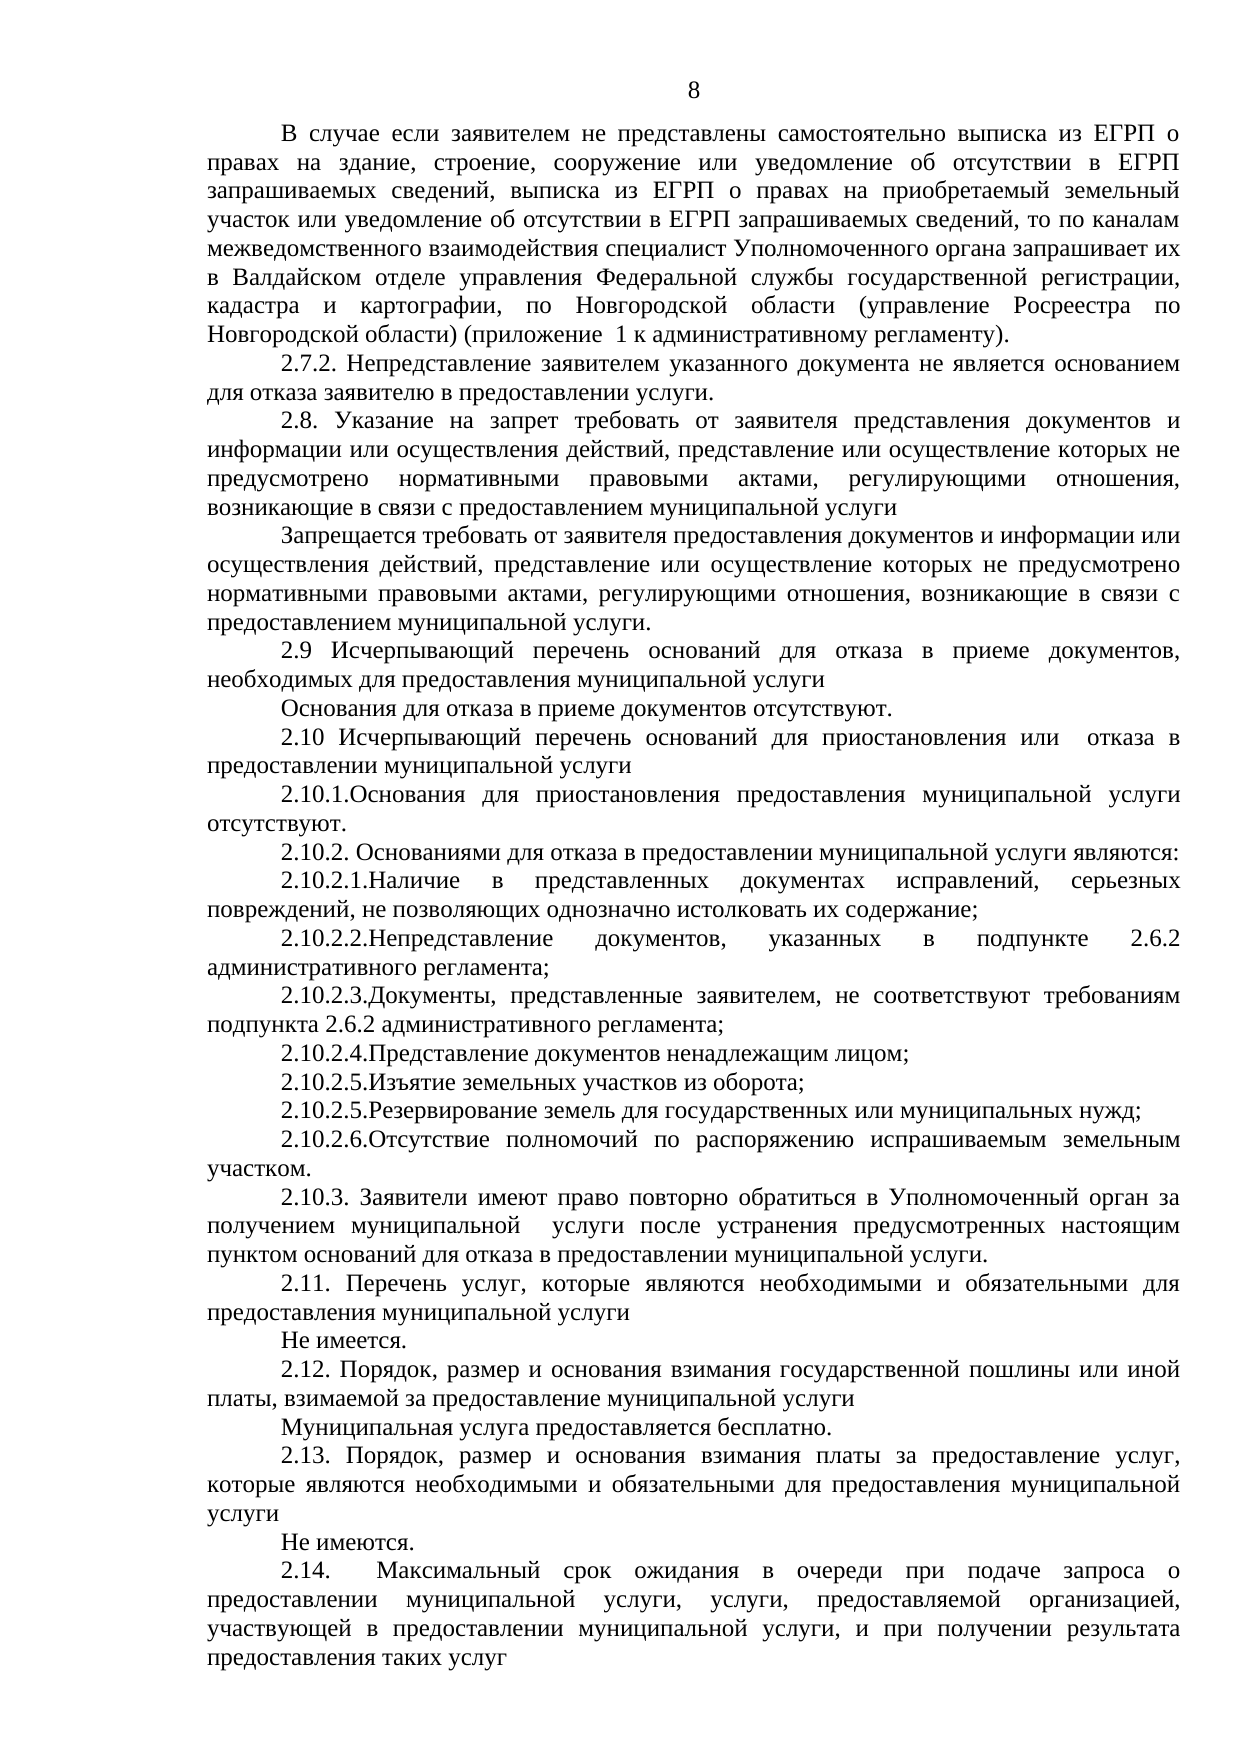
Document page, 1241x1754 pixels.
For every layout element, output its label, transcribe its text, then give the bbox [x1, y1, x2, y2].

text 2.12. Порядок, размер и основания взимания государственной пошлины или иной платы, взимаемой за предоставление муниципальной услуги [207, 1354, 1181, 1412]
text 2.10.2.1.Наличие в представленных документах исправлений, серьезных повреждений, не позволяющих однозначно истолковать их содержание; [207, 866, 1181, 923]
text 2.10.2.6.Отсутствие полномочий по распоряжению испрашиваемым земельным участком. [207, 1124, 1181, 1182]
text 2.10.2.5.Резервирование земель для государственных или муниципальных нужд; [207, 1096, 1181, 1124]
text Запрещается требовать от заявителя предоставления документов и информации или осуществления действий, представление или осуществление которых не предусмотрено нормативными правовыми актами, регулирующими отношения, возникающие в связи с предоставлением муниципальной услуги. [207, 521, 1181, 636]
text 2.10.2. Основаниями для отказа в предоставлении муниципальной услуги являются: [207, 837, 1181, 866]
text 2.10.2.5.Изъятие земельных участков из оборота; [207, 1067, 1181, 1096]
text 2.11. Перечень услуг, которые являются необходимыми и обязательными для предоставления муниципальной услуги [207, 1268, 1181, 1326]
text 2.10.2.4.Представление документов ненадлежащим лицом; [207, 1038, 1181, 1067]
text Не имеется. [207, 1326, 1181, 1354]
text 2.10.3. Заявители имеют право повторно обратиться в Уполномоченный орган за получением муниципальной услуги после устранения предусмотренных настоящим пунктом оснований для отказа в предоставлении муниципальной услуги. [207, 1182, 1181, 1268]
text 2.10.2.2.Непредставление документов, указанных в подпункте 2.6.2 административного регламента; [207, 923, 1181, 981]
text Не имеются. [207, 1527, 1181, 1556]
text 2.7.2. Непредставление заявителем указанного документа не является основанием для отказа заявителю в предоставлении услуги. [207, 348, 1181, 406]
text Основания для отказа в приеме документов отсутствуют. [207, 693, 1181, 722]
text В случае если заявителем не представлены самостоятельно выписка из ЕГРП о правах на здание, строение, сооружение или уведомление об отсутствии в ЕГРП запрашиваемых сведений, выписка из ЕГРП о правах на приобретаемый земельный участок или уведомление об отсутствии в ЕГРП запрашиваемых сведений, то по каналам межведомственного взаимодействия специалист Уполномоченного органа запрашивает их в Валдайском отделе управления Федеральной службы государственной регистрации, кадастра и картографии, по Новгородской области (управление Росреестра по Новгородской области) (приложение 1 к административному регламенту). [207, 118, 1181, 348]
text 2.14. Максимальный срок ожидания в очереди при подаче запроса о предоставлении муниципальной услуги, услуги, предоставляемой организацией, участвующей в предоставлении муниципальной услуги, и при получении результата предоставления таких услуг [207, 1556, 1181, 1671]
text 2.8. Указание на запрет требовать от заявителя представления документов и информации или осуществления действий, представление или осуществление которых не предусмотрено нормативными правовыми актами, регулирующими отношения, возникающие в связи с предоставлением муниципальной услуги [207, 406, 1181, 521]
text 2.13. Порядок, размер и основания взимания платы за предоставление услуг, которые являются необходимыми и обязательными для предоставления муниципальной услуги [207, 1441, 1181, 1527]
text 2.10.2.3.Документы, представленные заявителем, не соответствуют требованиям подпункта 2.6.2 административного регламента; [207, 981, 1181, 1038]
text 2.10 Исчерпывающий перечень оснований для приостановления или отказа в предоставлении муниципальной услуги [207, 722, 1181, 779]
text 2.10.1.Основания для приостановления предоставления муниципальной услуги отсутствуют. [207, 779, 1181, 837]
text Муниципальная услуга предоставляется бесплатно. [207, 1412, 1181, 1441]
text 2.9 Исчерпывающий перечень оснований для отказа в приеме документов, необходимых для предоставления муниципальной услуги [207, 636, 1181, 693]
